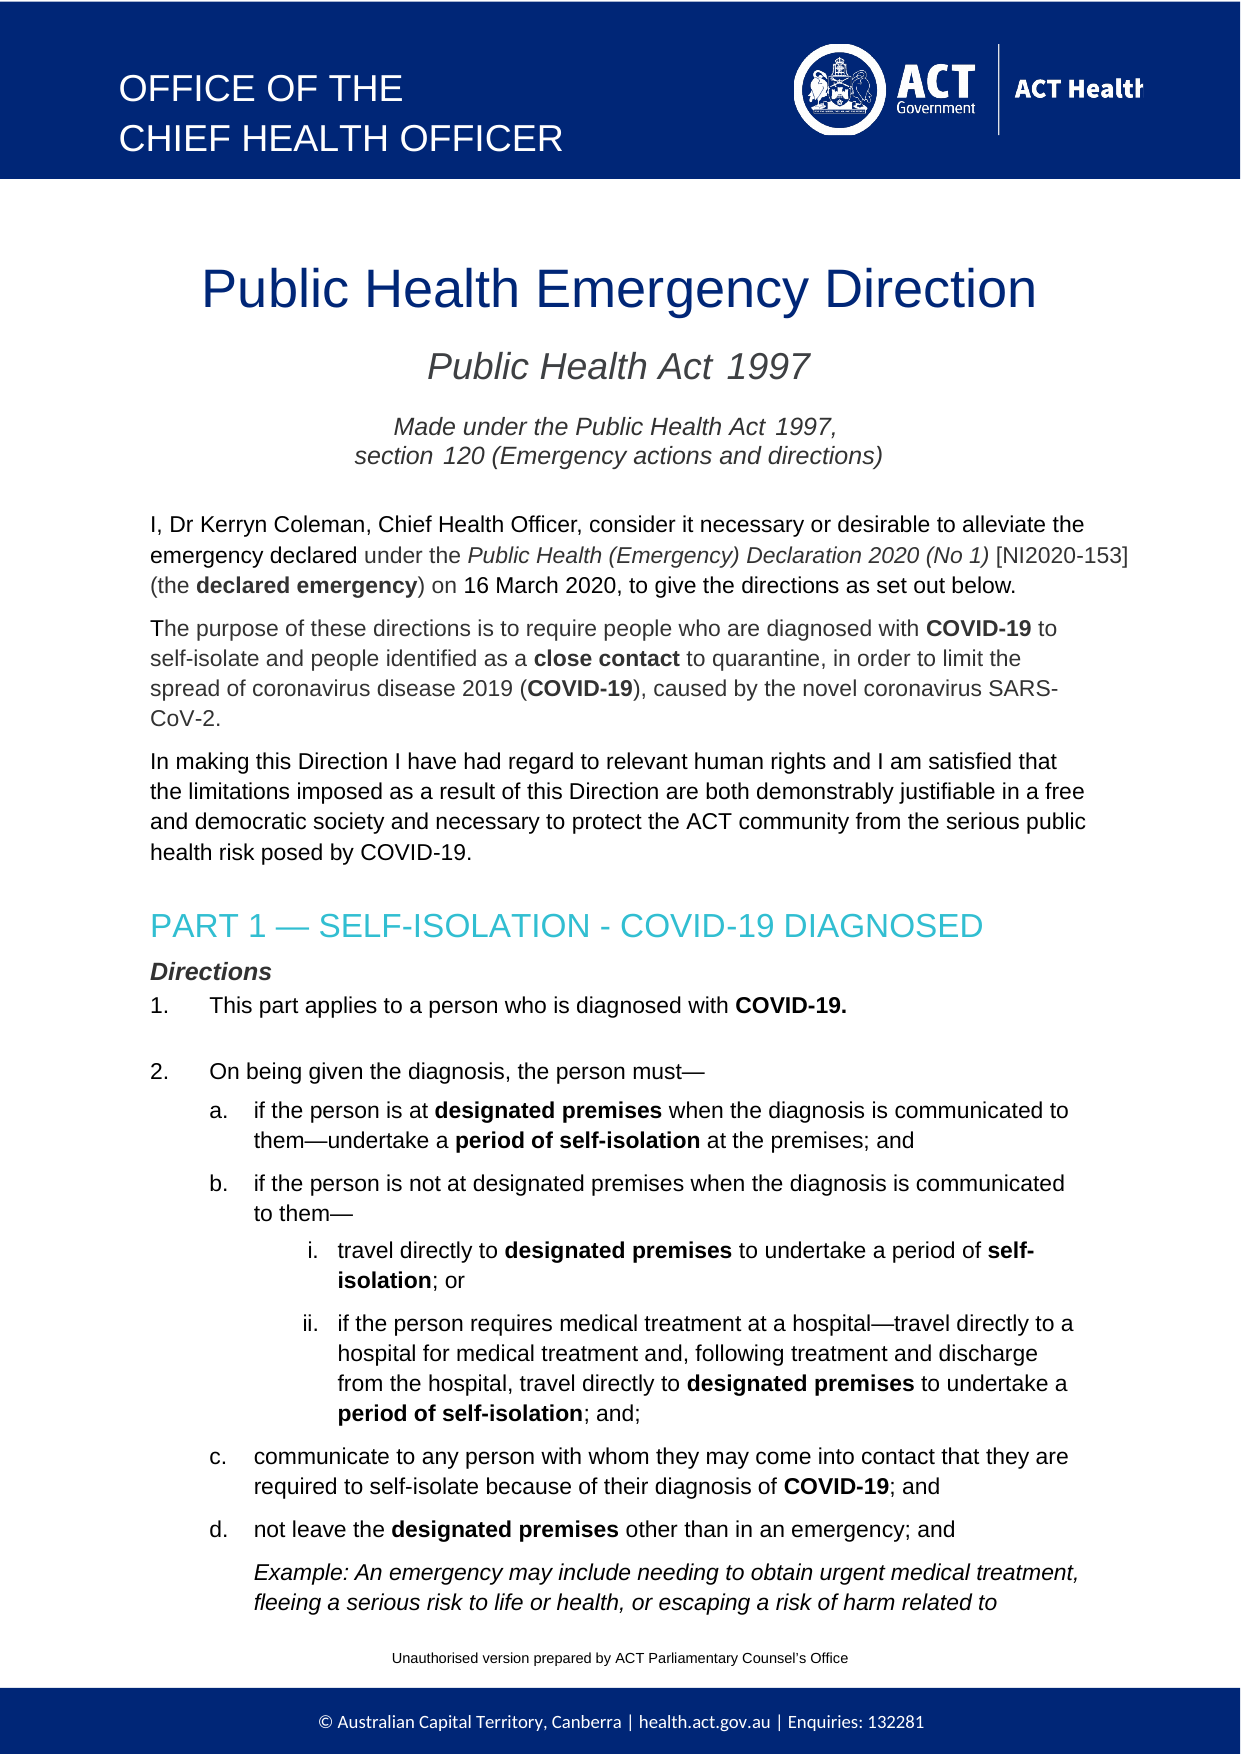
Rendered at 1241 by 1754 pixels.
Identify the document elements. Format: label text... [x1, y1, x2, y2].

list if the person is at designated premises when the diagnosis is communicated to them—undertake a period of self-isolation at the premises; and [209, 1097, 1090, 1153]
subtitle Directions [150, 957, 1090, 986]
list not leave the designated premises other than in an emergency; and [209, 1516, 1090, 1542]
list travel directly to designated premises to undertake a period of self-isolation; or [319, 1237, 1090, 1293]
picture [793, 44, 1143, 135]
list if the person is not at designated premises when the diagnosis is communicated to them— [209, 1170, 1090, 1226]
text I, Dr Kerryn Coleman, Chief Health Officer, consider it necessary or desirable to alleviate the emergency declared under the Public Health (Emergency) Declaration 2020 (No 1) [NI2020-153] (the declared emergency) on 16 March 2020, to give the directions as set out below. [150, 511, 1139, 598]
list This part applies to a person who is diagnosed with COVID-19. [150, 992, 1090, 1019]
subtitle Made under the Public Health Act 1997, section 120 (Emergency actions and directions) [150, 412, 1090, 470]
text The purpose of these directions is to require people who are diagnosed with COVID-19 to self-isolate and people identified as a close contact to quarantine, in order to limit the spread of coronavirus disease 2019 (COVID-19), caused by the novel coronavirus SARS-CoV-2. [150, 614, 1090, 731]
subtitle Public Health Act 1997 [150, 344, 1090, 387]
list communicate to any person with whom they may come into contact that they are required to self-isolate because of their diagnosis of COVID-19; and [209, 1443, 1090, 1499]
list On being given the diagnosis, the person must— [150, 1057, 1090, 1084]
list if the person requires medical treatment at a hospital—travel directly to a hospital for medical treatment and, following treatment and discharge from the hospital, travel directly to designated premises to undertake a period of self-isolation; and; [319, 1309, 1090, 1426]
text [253, 1558, 1090, 1615]
text In making this Direction I have had regard to relevant human rights and I am satisfied that the limitations imposed as a result of this Direction are both demonstrably justifiable in a free and democratic society and necessary to protect the ACT community from the serious public health risk posed by COVID-19. [150, 748, 1090, 865]
subtitle Public Health Emergency Direction [150, 257, 1090, 319]
subtitle PART 1 — SELF-ISOLATION - COVID-19 DIAGNOSED [150, 906, 1090, 944]
